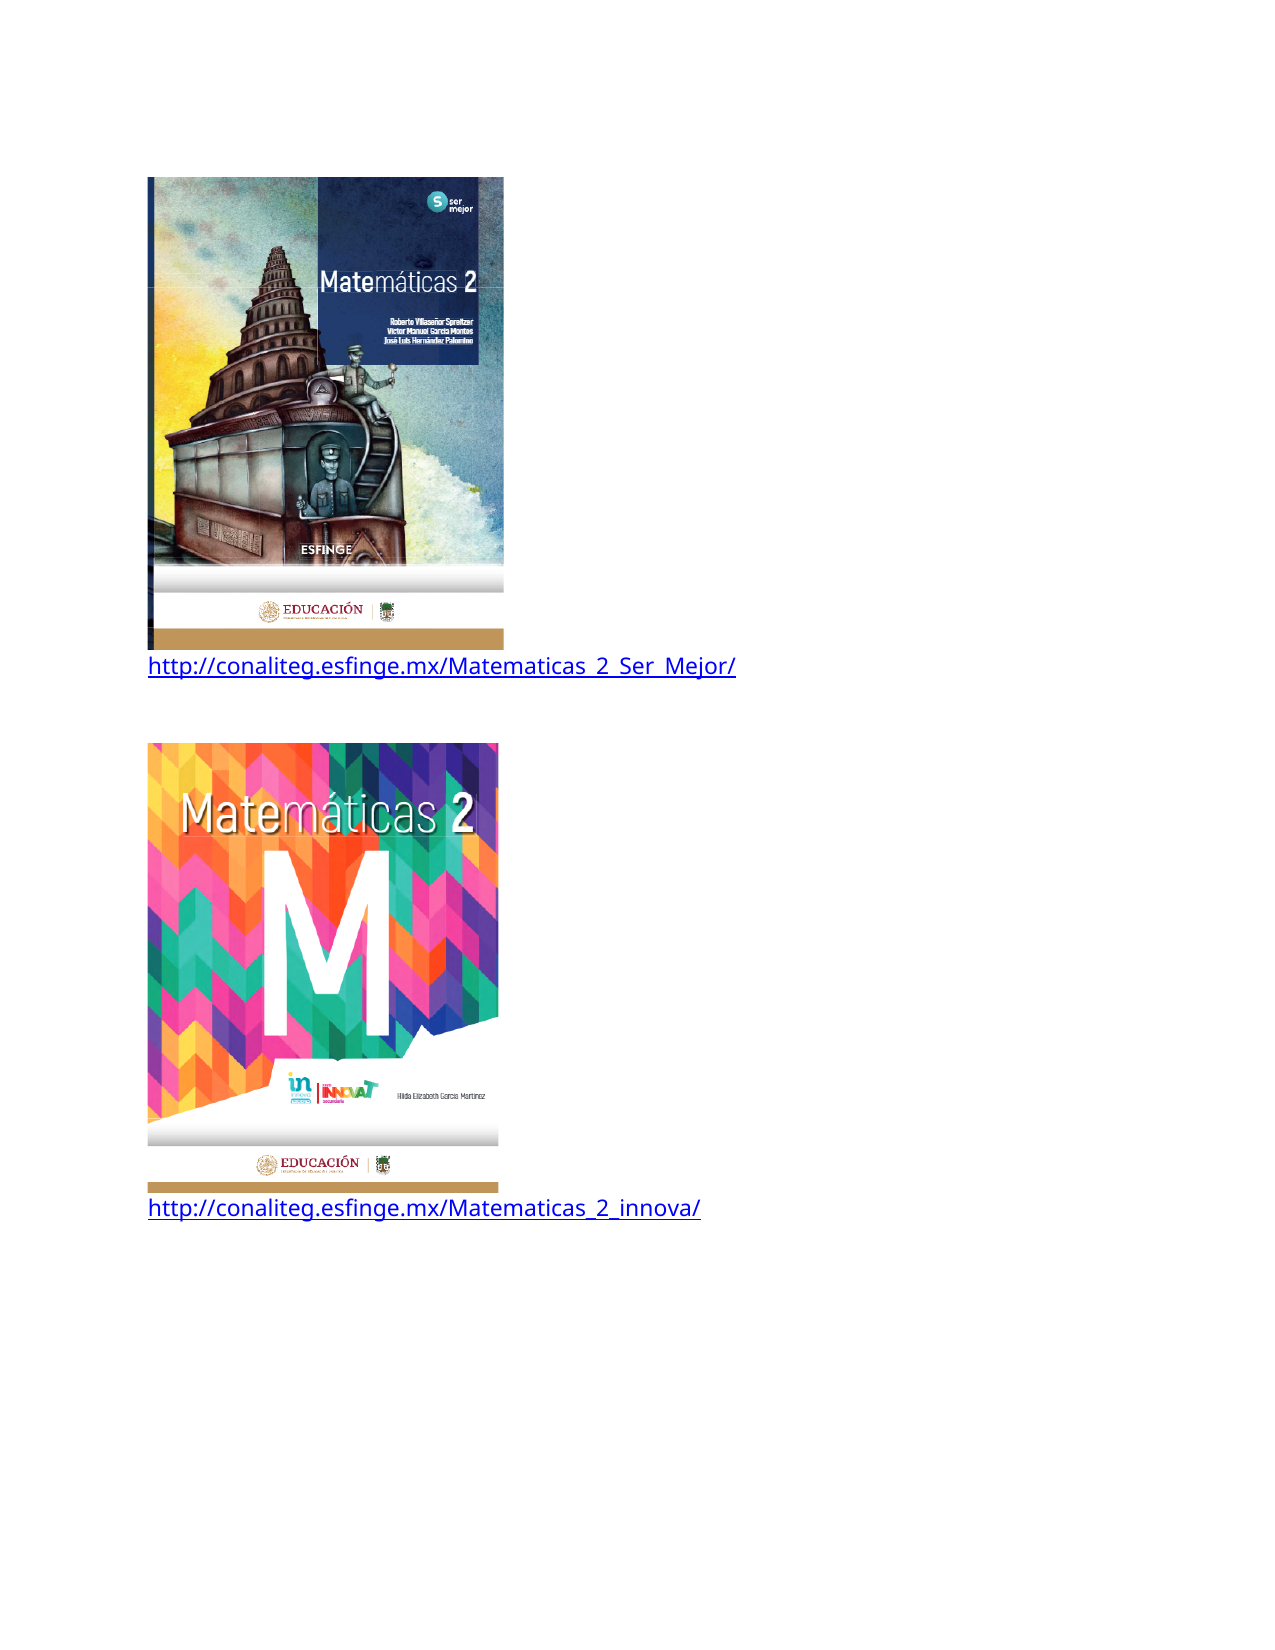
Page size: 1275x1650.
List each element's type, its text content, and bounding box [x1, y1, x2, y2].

text http://conaliteg.esfinge.mx/Matematicas_2_Ser_Mejor/ [148, 649, 1127, 681]
text http://conaliteg.esfinge.mx/Matematicas_2_innova/ [148, 1192, 1127, 1223]
picture [147, 743, 499, 1193]
picture [147, 177, 504, 650]
